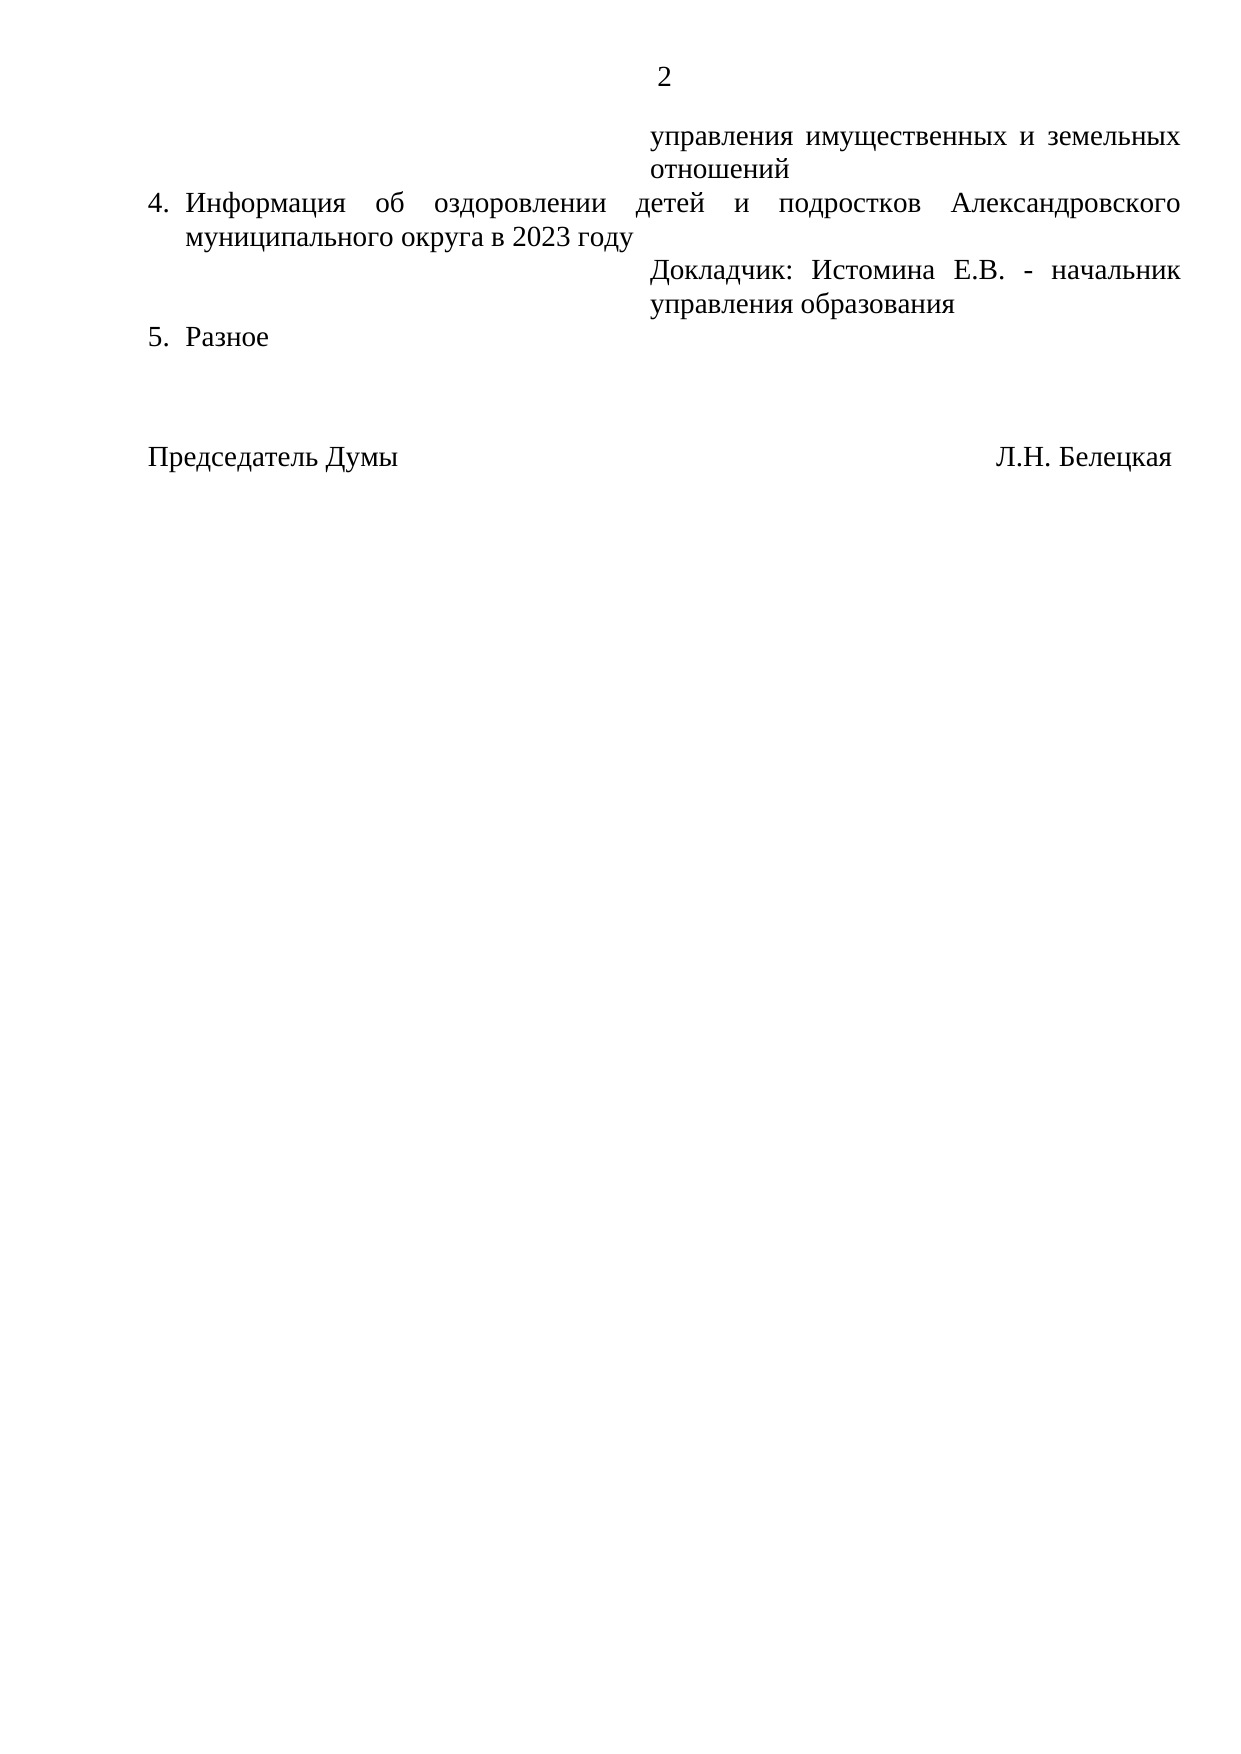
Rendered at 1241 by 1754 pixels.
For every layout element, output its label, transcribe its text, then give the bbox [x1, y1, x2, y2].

list Информация об оздоровлении детей и подростков Александровского муниципального округа в 2023 году [148, 185, 1181, 252]
text Докладчик: Истомина Е.В. - начальник управления образования [650, 252, 1181, 319]
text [650, 118, 1181, 185]
list Разное [148, 319, 1181, 353]
text Председатель Думы Л.Н. Белецкая [148, 439, 1181, 473]
